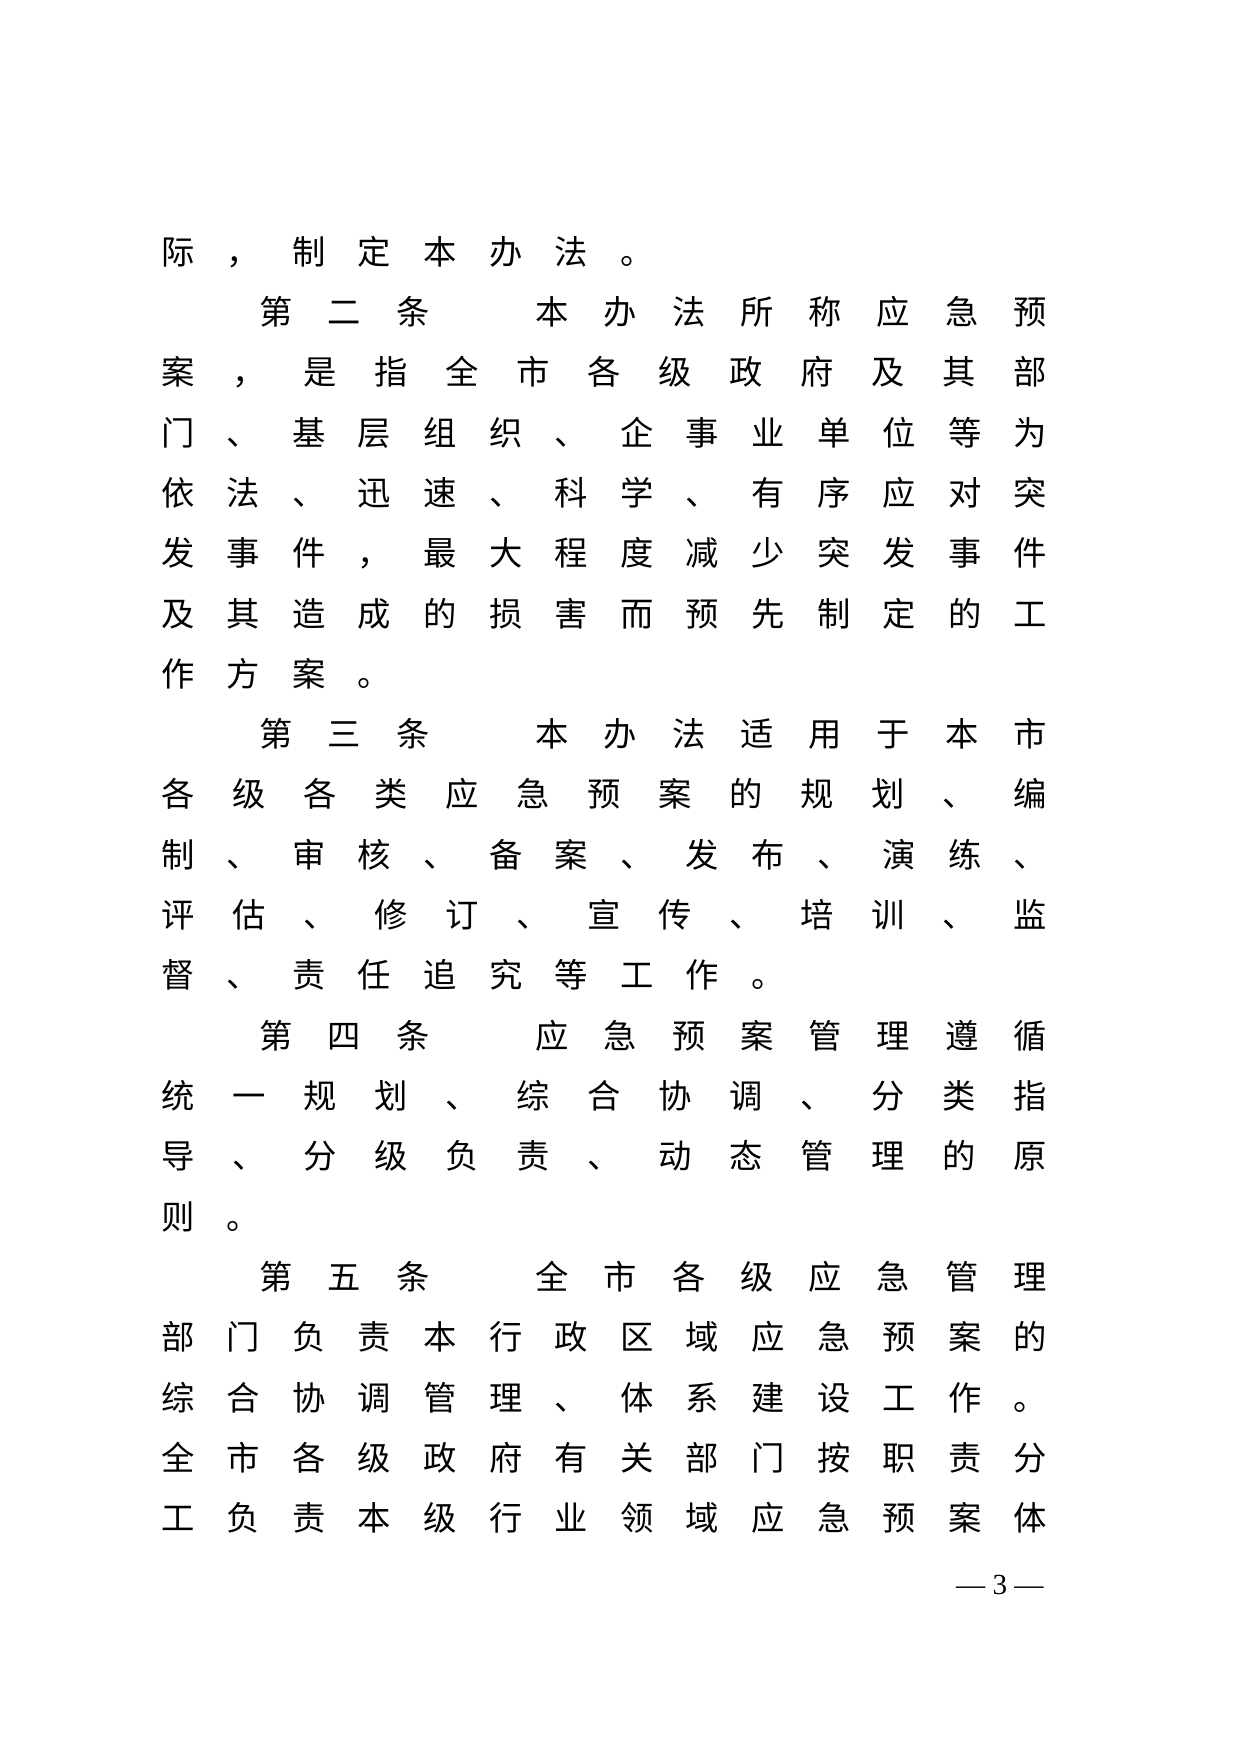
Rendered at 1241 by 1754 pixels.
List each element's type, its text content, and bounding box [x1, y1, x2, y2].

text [161, 1245, 1079, 1546]
text 第四条 应急预案管理遵循统一规划、综合协调、分类指导、分级负责、动态管理的原则。 [161, 1003, 1079, 1245]
text 第二条 本办法所称应急预案，是指全市各级政府及其部门、基层组织、企事业单位等为依法、迅速、科学、有序应对突发事件，最大程度减少突发事件及其造成的损害而预先制定的工作方案。 [161, 280, 1079, 702]
text 第三条 本办法适用于本市各级各类应急预案的规划、编制、审核、备案、发布、演练、评估、修订、宣传、培训、监督、责任追究等工作。 [161, 702, 1079, 1003]
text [161, 219, 1079, 280]
